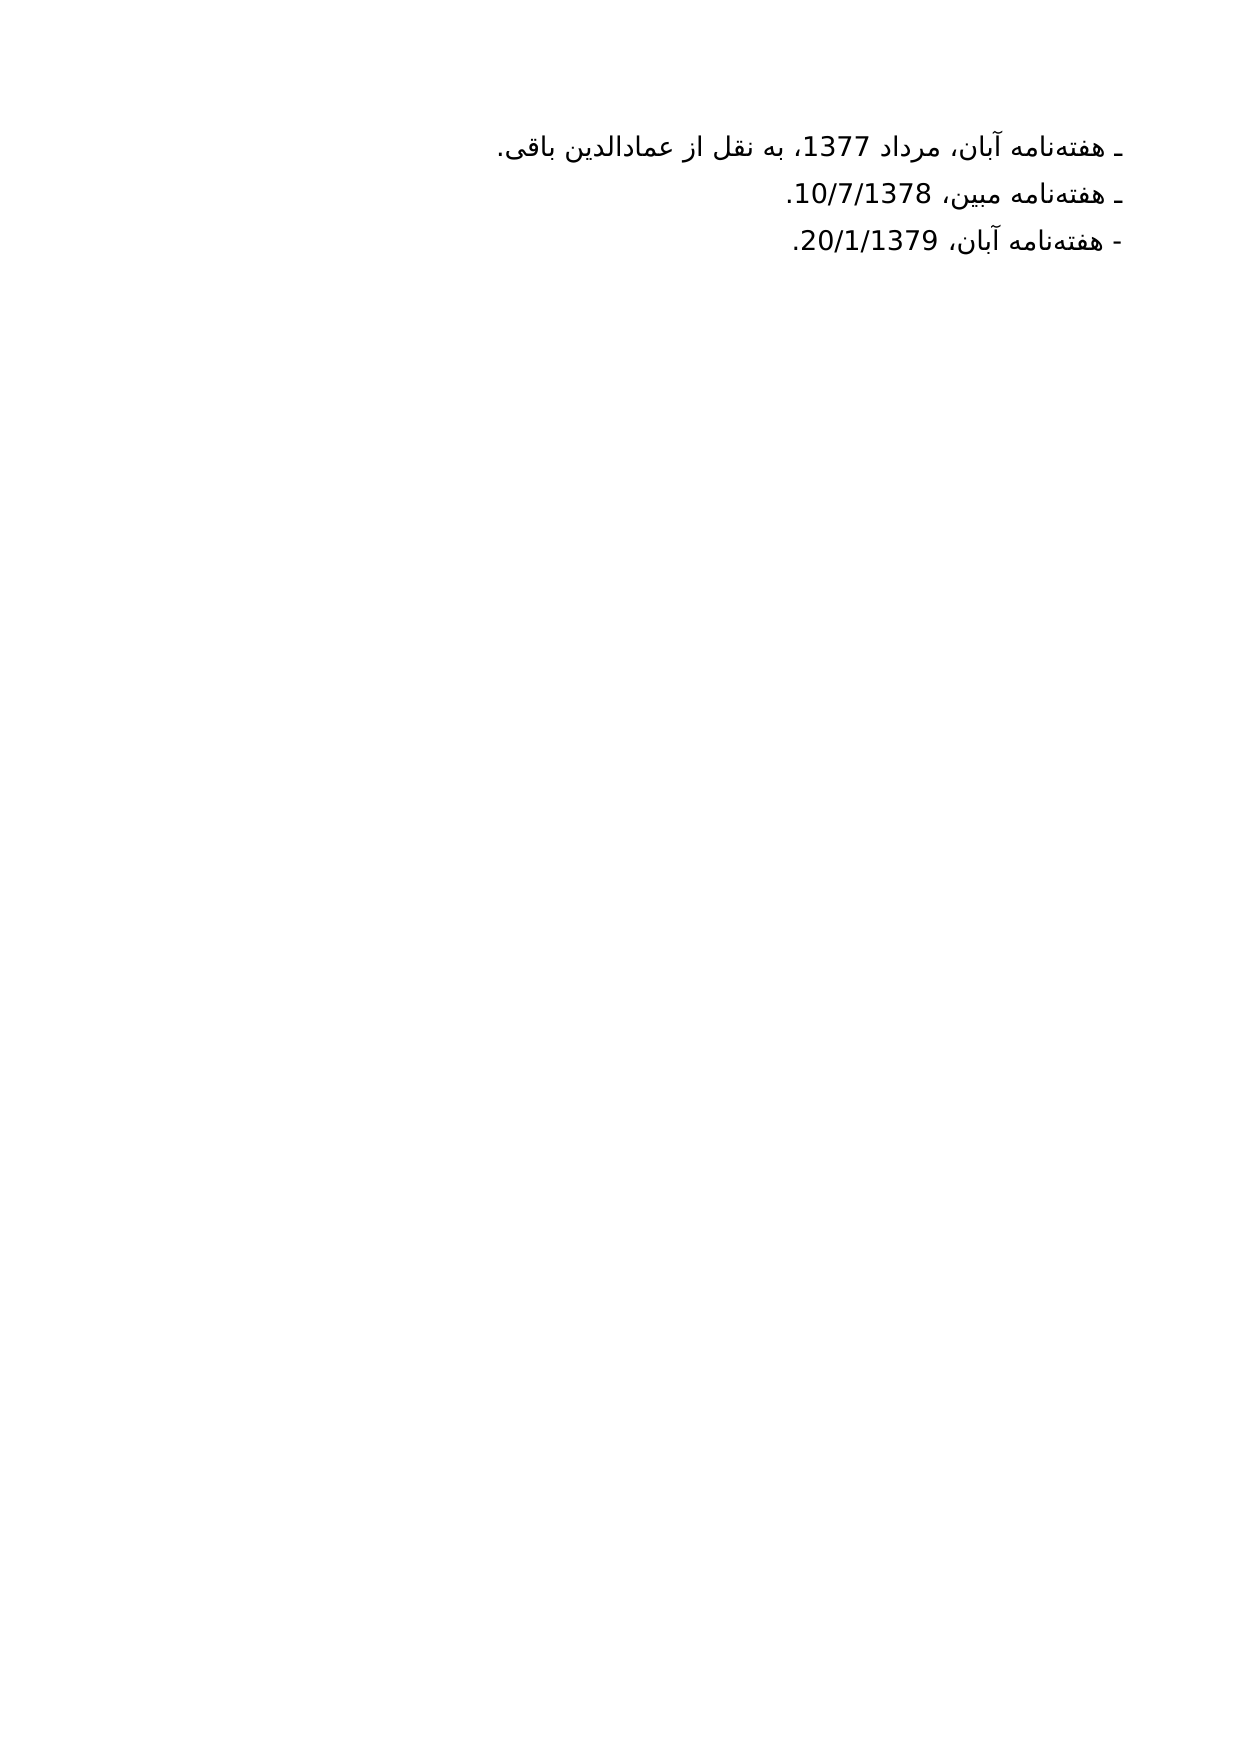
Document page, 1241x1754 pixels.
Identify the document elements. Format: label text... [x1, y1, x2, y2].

text ـ هفته‌نامه آبان، مرداد 1377، به نقل از عمادالدین باقی. [118, 131, 1122, 163]
text ـ هفته‌نامه مبین، 10/7/1378. [118, 178, 1122, 210]
text - هفته‌نامه آبان، 20/1/1379. [118, 226, 1122, 257]
